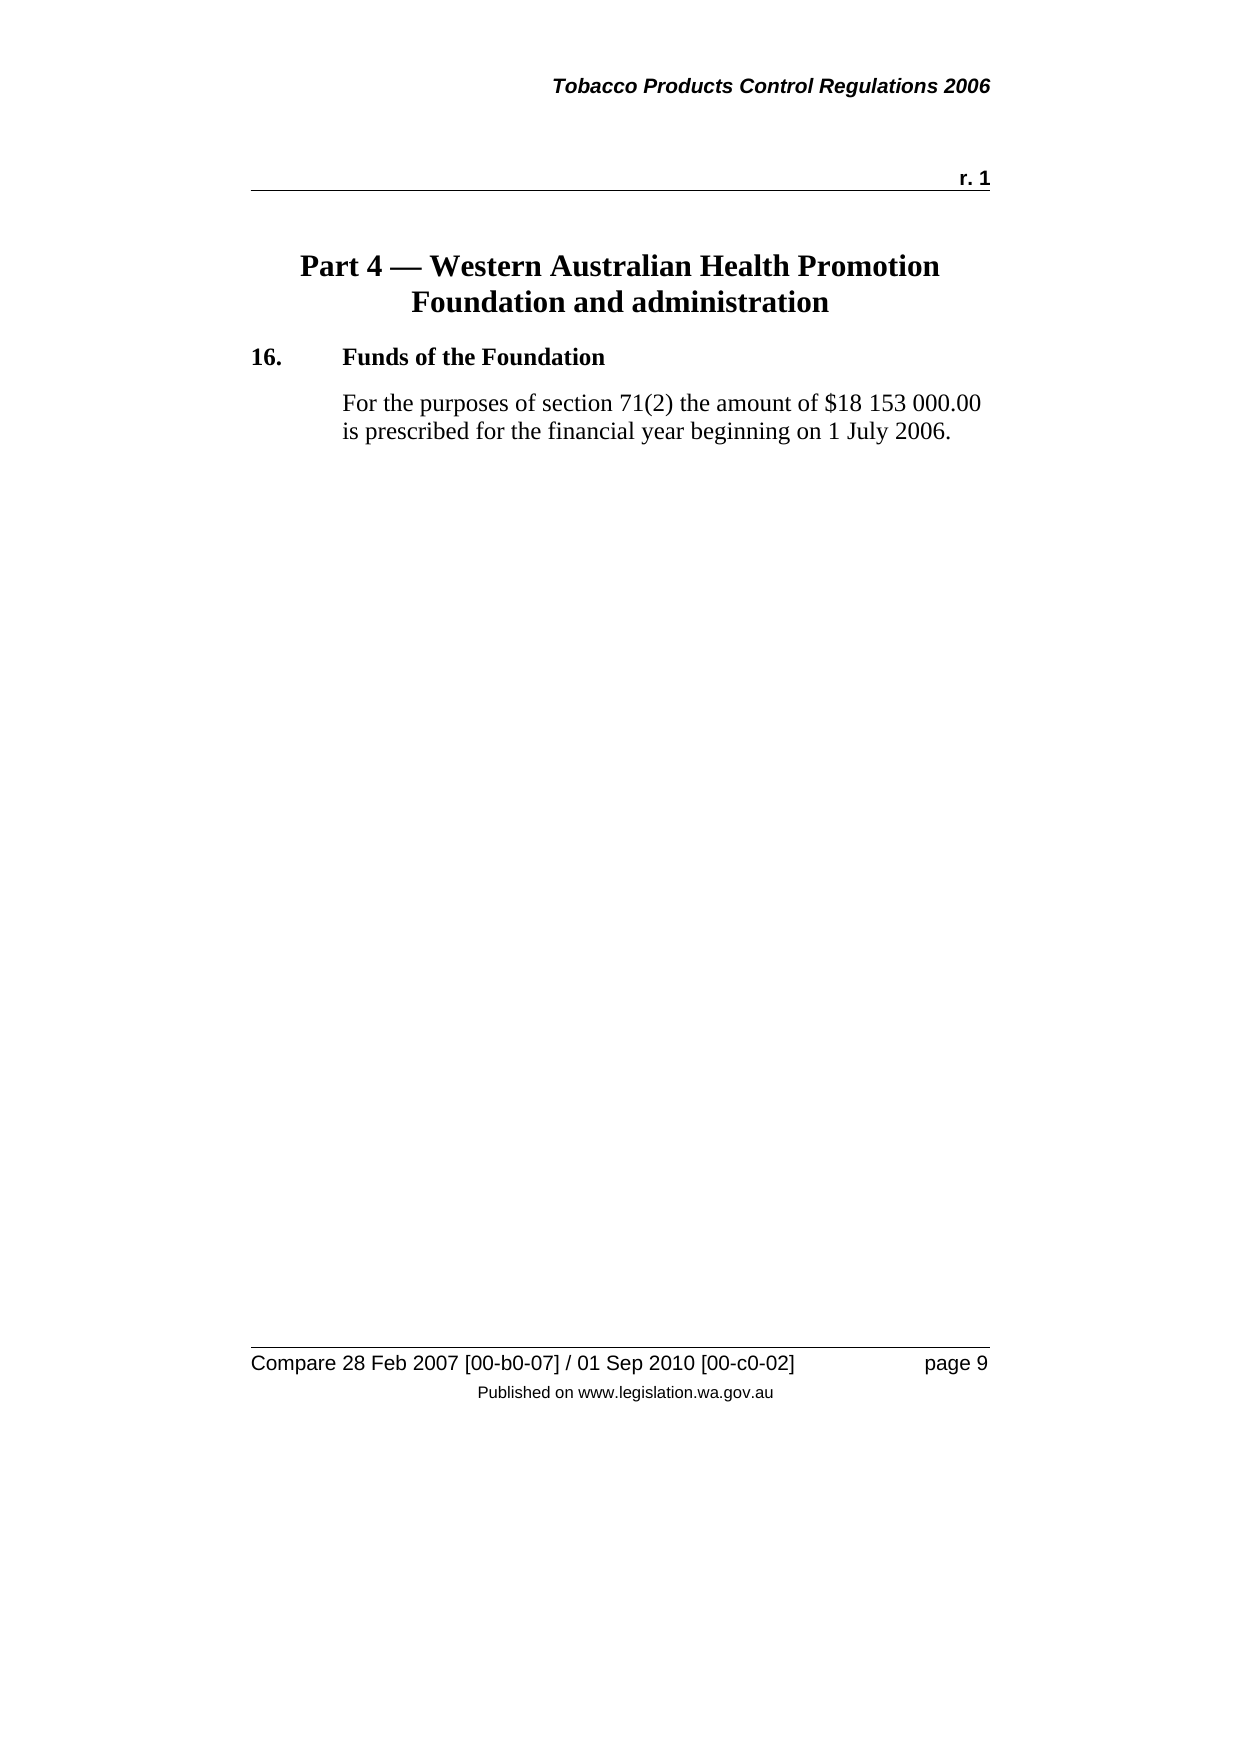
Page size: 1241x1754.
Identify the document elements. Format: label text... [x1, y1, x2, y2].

subtitle 16. Funds of the Foundation [251, 342, 990, 371]
text For the purposes of section 71(2) the amount of $18 153 000.00 is prescribed for the financial year beginning on 1 July 2006. [251, 388, 990, 445]
subtitle Part 4 — Western Australian Health Promotion Foundation and administration [251, 247, 990, 319]
